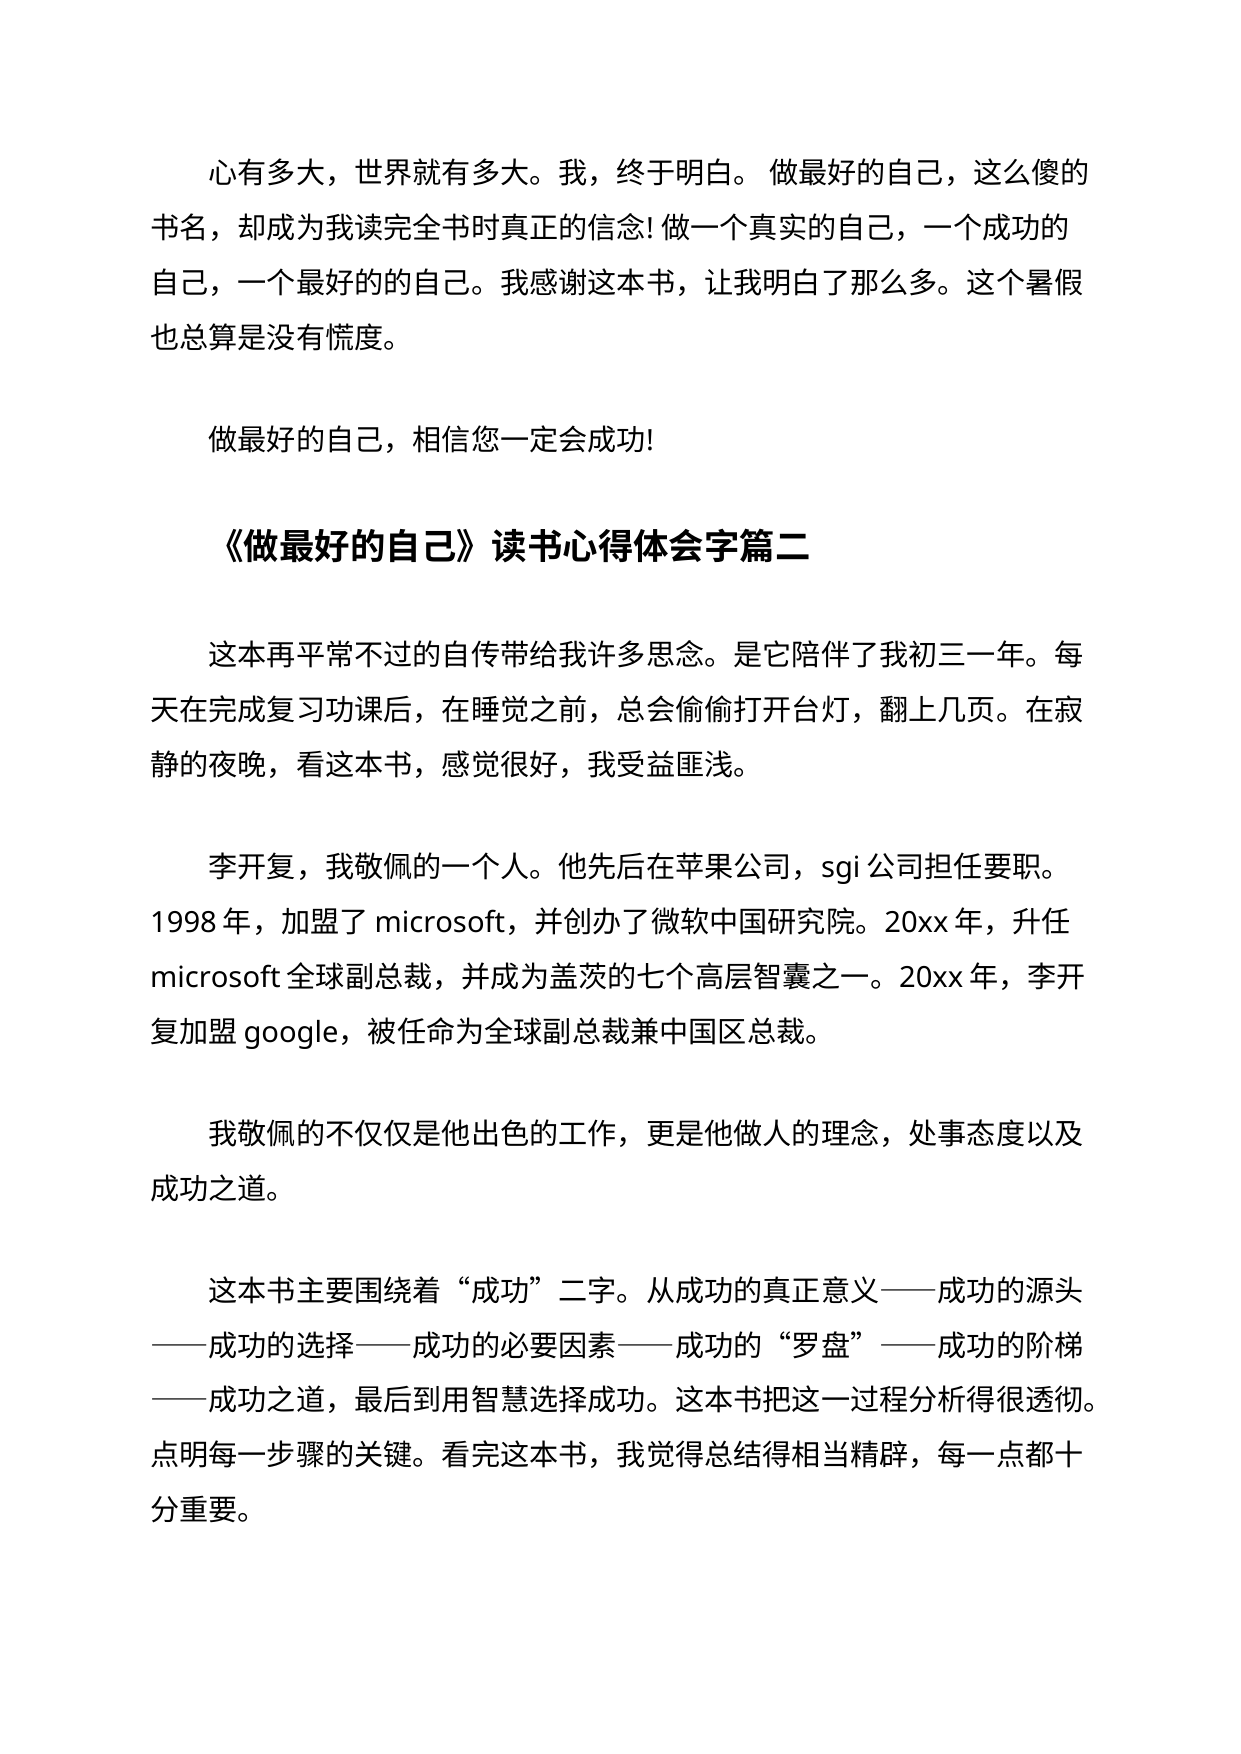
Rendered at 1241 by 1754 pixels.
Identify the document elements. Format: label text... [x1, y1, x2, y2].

text 做最好的自己，相信您一定会成功! [150, 417, 1090, 459]
text 《做最好的自己》读书心得体会字篇二 [150, 518, 1090, 570]
text 这本再平常不过的自传带给我许多思念。是它陪伴了我初三一年。每天在完成复习功课后，在睡觉之前，总会偷偷打开台灯，翻上几页。在寂静的夜晚，看这本书，感觉很好，我受益匪浅。 [150, 632, 1090, 784]
text 心有多大，世界就有多大。我，终于明白。 做最好的自己，这么傻的书名，却成为我读完全书时真正的信念! 做一个真实的自己，一个成功的自己，一个最好的的自己。我感谢这本书，让我明白了那么多。这个暑假也总算是没有慌度。 [150, 150, 1090, 357]
text 这本书主要围绕着“成功”二字。从成功的真正意义——成功的源头——成功的选择——成功的必要因素——成功的“罗盘”——成功的阶梯——成功之道，最后到用智慧选择成功。这本书把这一过程分析得很透彻。点明每一步骤的关键。看完这本书，我觉得总结得相当精辟，每一点都十分重要。 [150, 1267, 1090, 1529]
text 我敬佩的不仅仅是他出色的工作，更是他做人的理念，处事态度以及成功之道。 [150, 1111, 1090, 1208]
text 李开复，我敬佩的一个人。他先后在苹果公司，sgi公司担任要职。1998年，加盟了microsoft，并创办了微软中国研究院。20xx年，升任microsoft全球副总裁，并成为盖茨的七个高层智囊之一。20xx年，李开复加盟google，被任命为全球副总裁兼中国区总裁。 [150, 843, 1090, 1051]
